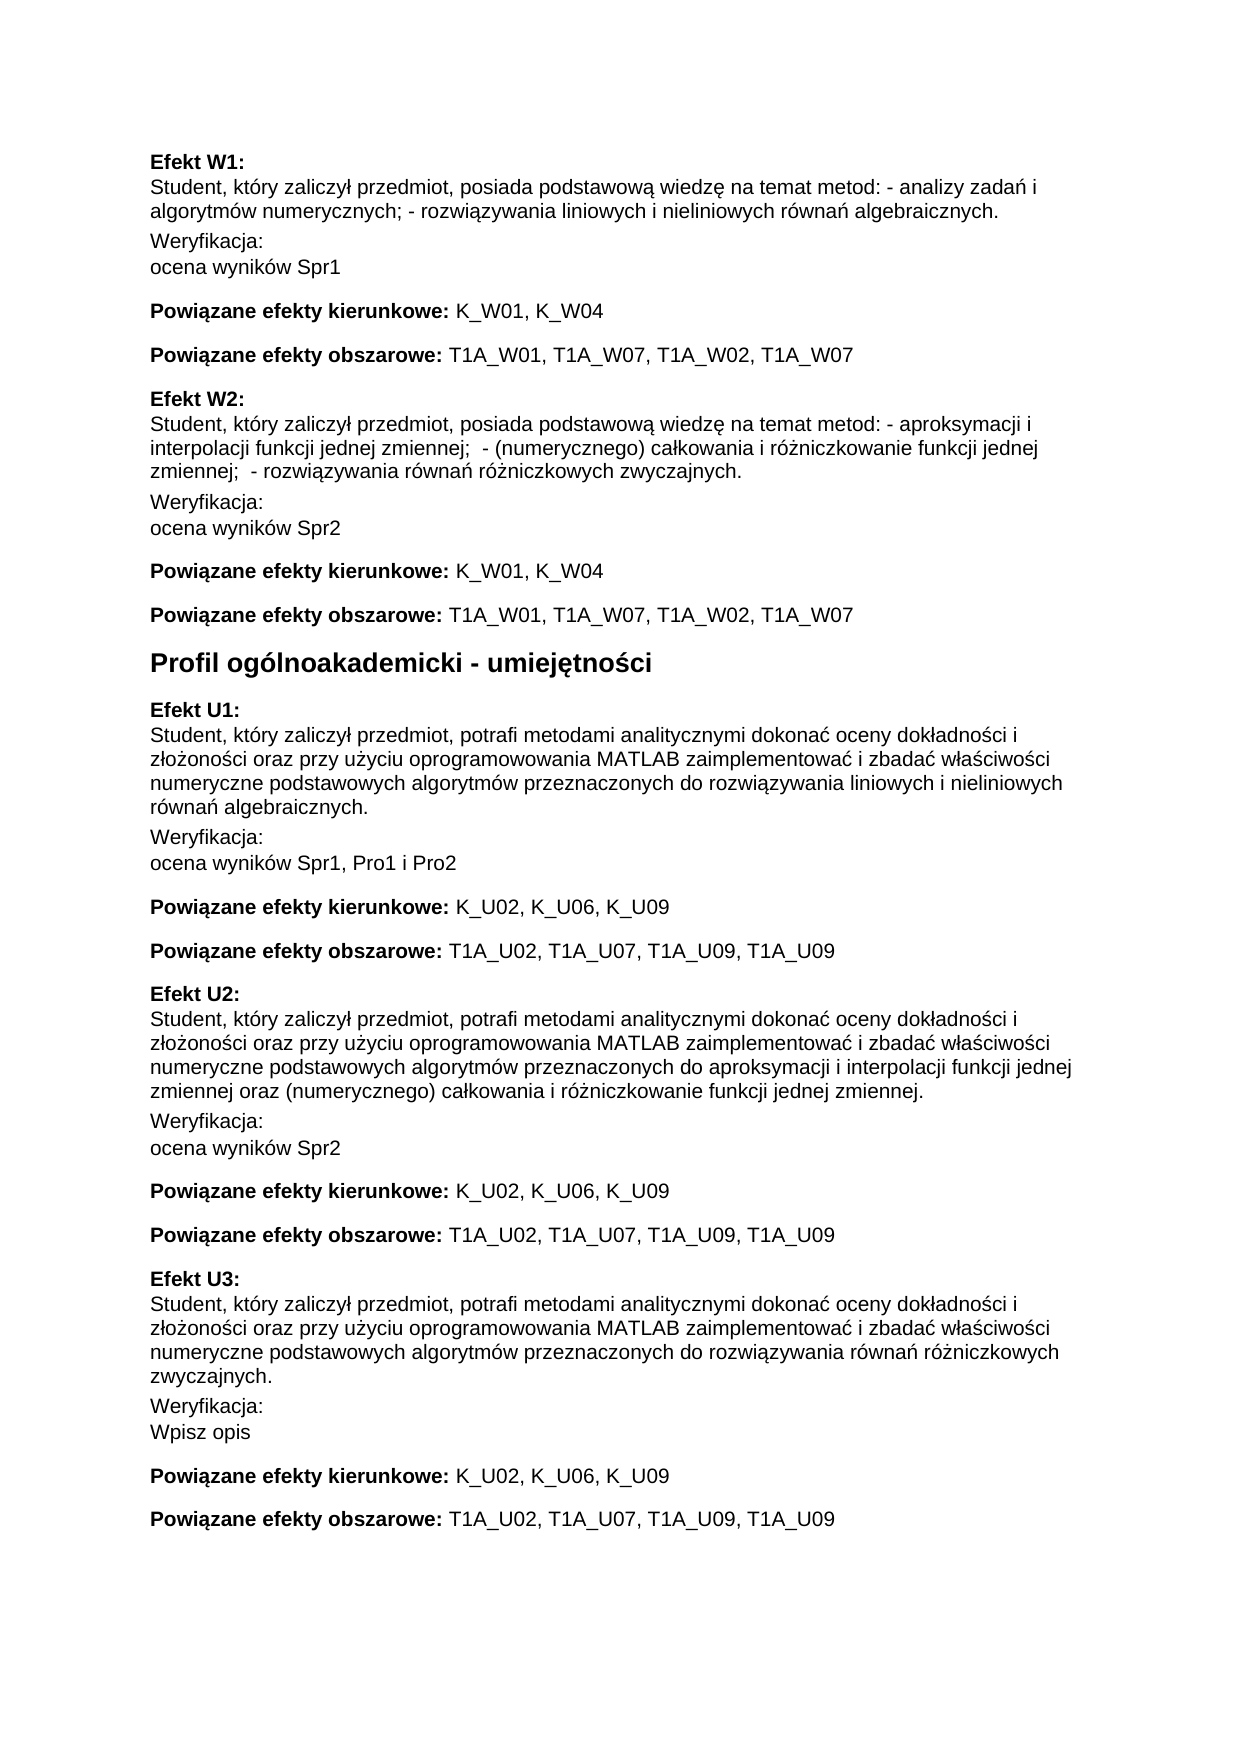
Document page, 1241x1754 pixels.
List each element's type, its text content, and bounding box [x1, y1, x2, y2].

text Weryfikacja: [150, 229, 1090, 253]
text Powiązane efekty obszarowe: T1A_W01, T1A_W07, T1A_W02, T1A_W07 [150, 603, 1090, 627]
text Weryfikacja: [150, 825, 1090, 849]
text Weryfikacja: [150, 1394, 1090, 1418]
text Student, który zaliczył przedmiot, potrafi metodami analitycznymi dokonać oceny dokładności i złożoności oraz przy użyciu oprogramowowania MATLAB zaimplementować i zbadać właściwości numeryczne podstawowych algorytmów przeznaczonych do rozwiązywania liniowych i nieliniowych równań algebraicznych. [150, 723, 1090, 819]
text ocena wyników Spr2 [150, 516, 1090, 539]
text Efekt W1: [150, 150, 1090, 174]
text Efekt U3: [150, 1267, 1090, 1291]
text Weryfikacja: [150, 1109, 1090, 1133]
text Powiązane efekty obszarowe: T1A_U02, T1A_U07, T1A_U09, T1A_U09 [150, 1223, 1090, 1247]
subtitle Profil ogólnoakademicki - umiejętności [150, 647, 1090, 678]
text Powiązane efekty kierunkowe: K_W01, K_W04 [150, 559, 1090, 583]
text Efekt U1: [150, 698, 1090, 722]
text Powiązane efekty obszarowe: T1A_U02, T1A_U07, T1A_U09, T1A_U09 [150, 1507, 1090, 1531]
text Efekt W2: [150, 386, 1090, 410]
text Student, który zaliczył przedmiot, potrafi metodami analitycznymi dokonać oceny dokładności i złożoności oraz przy użyciu oprogramowowania MATLAB zaimplementować i zbadać właściwości numeryczne podstawowych algorytmów przeznaczonych do aproksymacji i interpolacji funkcji jednej zmiennej oraz (numerycznego) całkowania i różniczkowanie funkcji jednej zmiennej. [150, 1007, 1090, 1103]
text Student, który zaliczył przedmiot, posiada podstawową wiedzę na temat metod: - aproksymacji i interpolacji funkcji jednej zmiennej; - (numerycznego) całkowania i różniczkowanie funkcji jednej zmiennej; - rozwiązywania równań różniczkowych zwyczajnych. [150, 411, 1090, 483]
text Student, który zaliczył przedmiot, posiada podstawową wiedzę na temat metod: - analizy zadań i algorytmów numerycznych; - rozwiązywania liniowych i nieliniowych równań algebraicznych. [150, 175, 1090, 223]
text Powiązane efekty obszarowe: T1A_U02, T1A_U07, T1A_U09, T1A_U09 [150, 938, 1090, 962]
text Powiązane efekty kierunkowe: K_U02, K_U06, K_U09 [150, 895, 1090, 919]
text ocena wyników Spr1, Pro1 i Pro2 [150, 851, 1090, 875]
text Weryfikacja: [150, 489, 1090, 513]
text Wpisz opis [150, 1420, 1090, 1444]
text Student, który zaliczył przedmiot, potrafi metodami analitycznymi dokonać oceny dokładności i złożoności oraz przy użyciu oprogramowowania MATLAB zaimplementować i zbadać właściwości numeryczne podstawowych algorytmów przeznaczonych do rozwiązywania równań różniczkowych zwyczajnych. [150, 1292, 1090, 1387]
text Powiązane efekty obszarowe: T1A_W01, T1A_W07, T1A_W02, T1A_W07 [150, 343, 1090, 367]
text Powiązane efekty kierunkowe: K_U02, K_U06, K_U09 [150, 1179, 1090, 1203]
text Powiązane efekty kierunkowe: K_U02, K_U06, K_U09 [150, 1463, 1090, 1487]
text ocena wyników Spr1 [150, 255, 1090, 279]
text ocena wyników Spr2 [150, 1135, 1090, 1159]
text Efekt U2: [150, 982, 1090, 1006]
text Powiązane efekty kierunkowe: K_W01, K_W04 [150, 299, 1090, 323]
